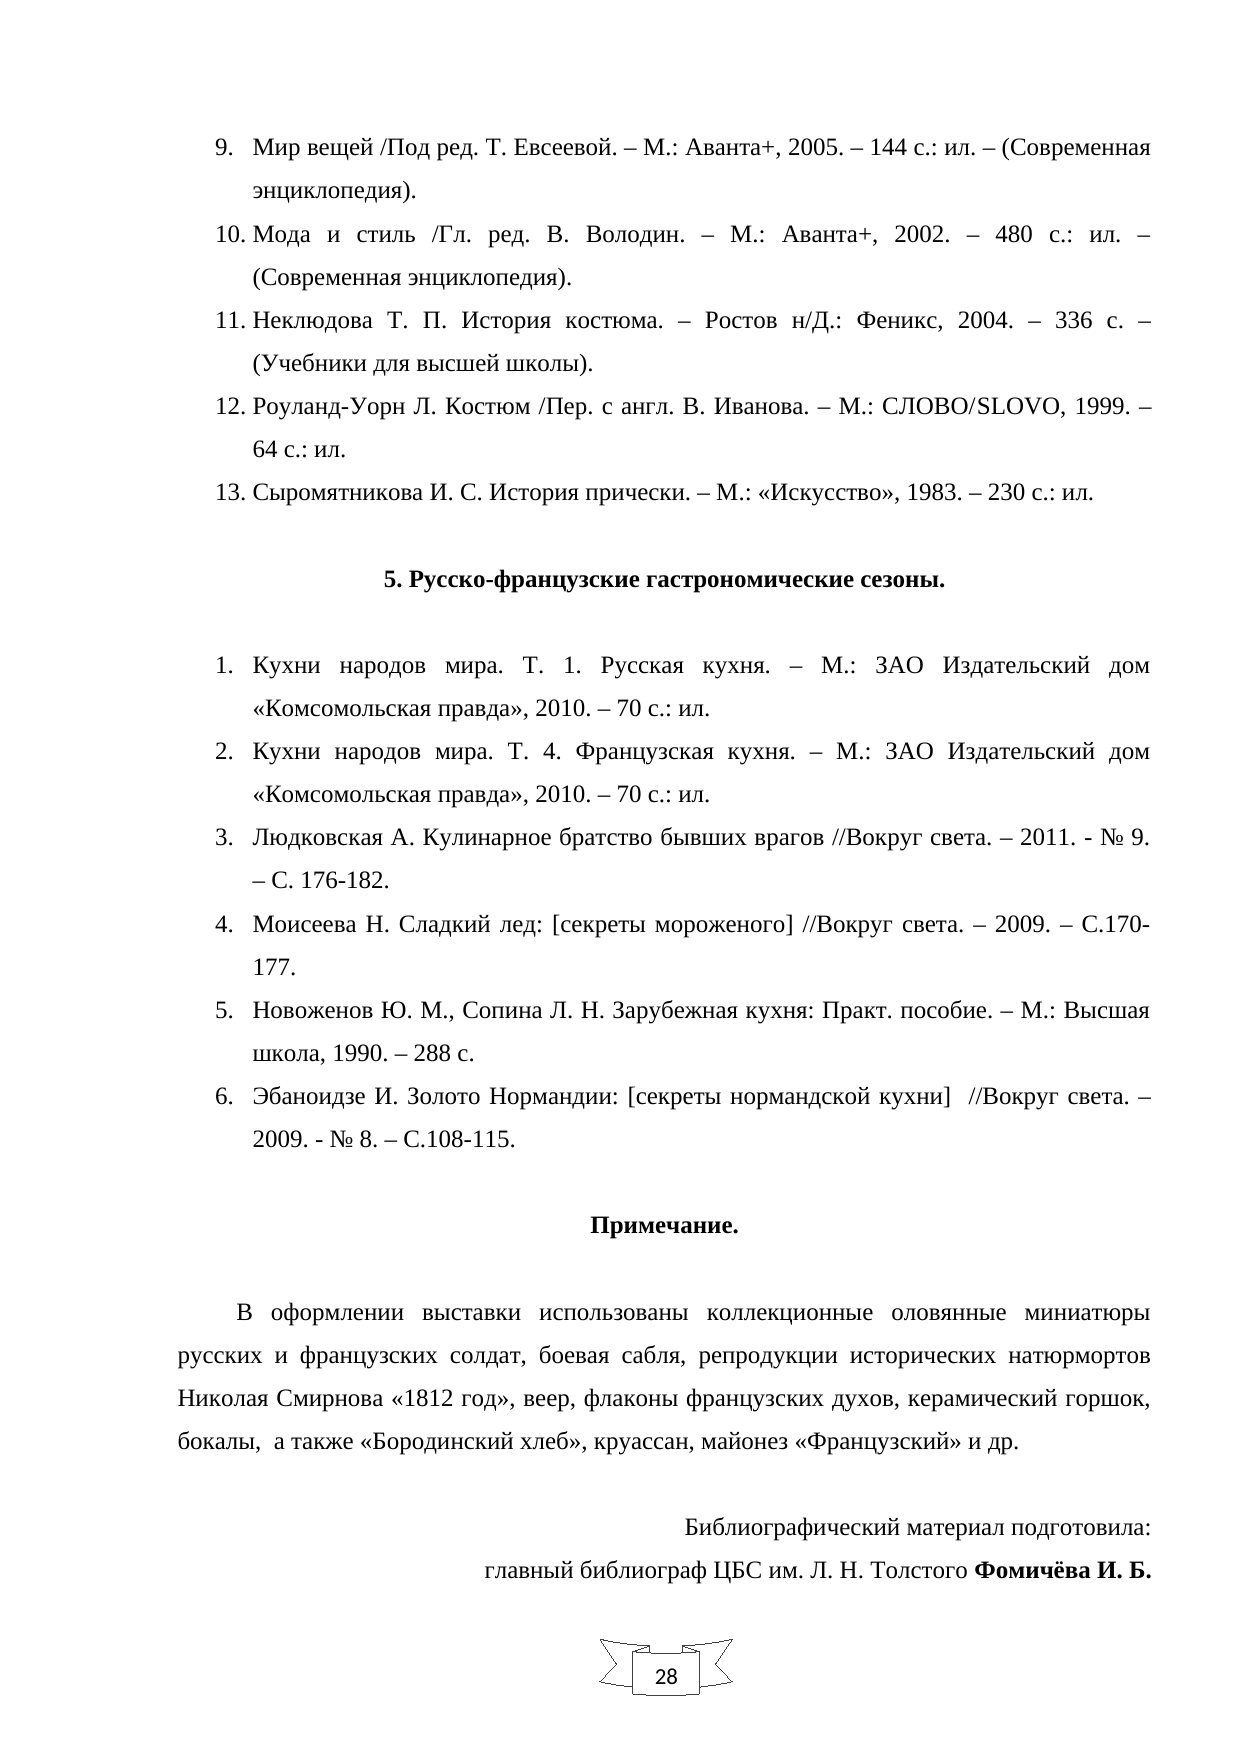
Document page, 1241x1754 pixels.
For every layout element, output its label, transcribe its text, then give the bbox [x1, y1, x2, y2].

list Мир вещей /Под ред. Т. Евсеевой. – М.: Аванта+, 2005. – 144 с.: ил. – (Современная энциклопедия). [215, 132, 1152, 204]
list Мода и стиль /Гл. ред. В. Володин. – М.: Аванта+, 2002. – 480 с.: ил. – (Современная энциклопедия). [215, 219, 1152, 291]
list Кухни народов мира. Т. 1. Русская кухня. – М.: ЗАО Издательский дом «Комсомольская правда», 2010. – 70 с.: ил. [215, 650, 1152, 722]
text В оформлении выставки использованы коллекционные оловянные миниатюры русских и французских солдат, боевая сабля, репродукции исторических натюрмортов Николая Смирнова «1812 год», веер, флаконы французских духов, керамический горшок, бокалы, а также «Бородинский хлеб», круассан, майонез «Французский» и др. [177, 1297, 1152, 1455]
list Моисеева Н. Сладкий лед: [секреты мороженого] //Вокруг света. – 2009. – С.170-177. [215, 909, 1152, 981]
list Сыромятникова И. С. История прически. – М.: «Искусство», 1983. – 230 с.: ил. [215, 477, 1152, 506]
list Кухни народов мира. Т. 4. Французская кухня. – М.: ЗАО Издательский дом «Комсомольская правда», 2010. – 70 с.: ил. [215, 736, 1152, 808]
text главный библиограф ЦБС им. Л. Н. Толстого Фомичёва И. Б. [177, 1556, 1152, 1584]
list Новоженов Ю. М., Сопина Л. Н. Зарубежная кухня: Практ. пособие. – М.: Высшая школа, 1990. – 288 с. [215, 995, 1152, 1067]
text Примечание. [177, 1211, 1152, 1239]
list Неклюдова Т. П. История костюма. – Ростов н/Д.: Феникс, 2004. – 336 с. – (Учебники для высшей школы). [215, 305, 1152, 377]
text 5. Русско-французские гастрономические сезоны. [177, 564, 1152, 592]
text Библиографический материал подготовила: [177, 1512, 1152, 1541]
list Эбаноидзе И. Золото Нормандии: [секреты нормандской кухни] //Вокруг света. – 2009. - № 8. – С.108-115. [215, 1081, 1152, 1153]
list Людковская А. Кулинарное братство бывших врагов //Вокруг света. – 2011. - № 9. – С. 176-182. [215, 822, 1152, 894]
list Роуланд-Уорн Л. Костюм /Пер. с англ. В. Иванова. – М.: СЛОВО/SLOVO, 1999. – 64 с.: ил. [215, 391, 1152, 463]
